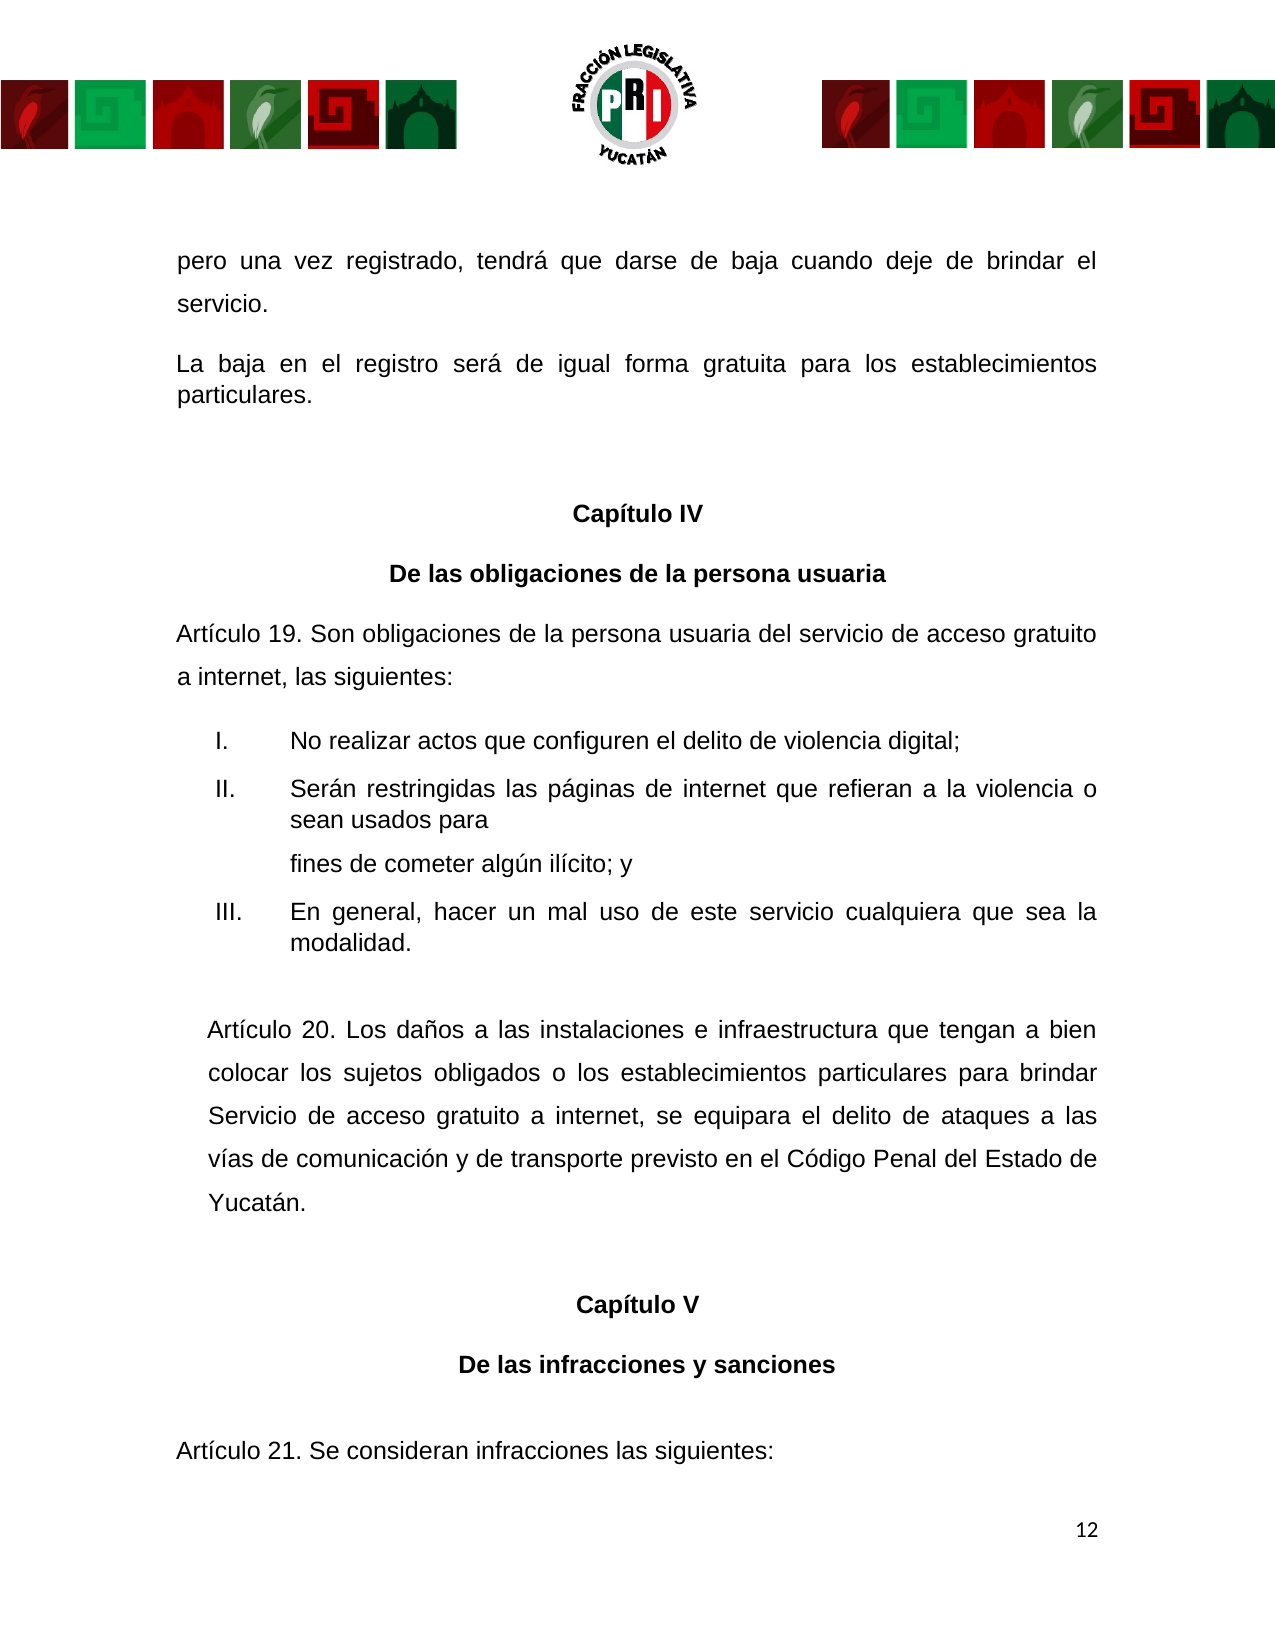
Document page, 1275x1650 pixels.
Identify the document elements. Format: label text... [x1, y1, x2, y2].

list Serán restringidas las páginas de internet que refieran a la violencia o sean usados para [215, 774, 1099, 834]
text Capítulo IV [196, 499, 1079, 528]
text Capítulo V [196, 1290, 1079, 1319]
subtitle De las infracciones y sanciones [196, 1350, 1098, 1379]
text fines de cometer algún ilícito; y [290, 849, 1099, 878]
text La baja en el registro será de igual forma gratuita para los establecimientos particulares. [176, 349, 1099, 409]
list En general, hacer un mal uso de este servicio cualquiera que sea la modalidad. [215, 897, 1099, 957]
text Artículo 19. Son obligaciones de la persona usuaria del servicio de acceso gratuito a internet, las siguientes: [176, 619, 1099, 691]
text Artículo 20. Los daños a las instalaciones e infraestructura que tengan a bien colocar los sujetos obligados o los establecimientos particulares para brindar Servicio de acceso gratuito a internet, se equipara el delito de ataques a las vías de comunicación y de transporte previsto en el Código Penal del Estado de Yucatán. [207, 1015, 1099, 1216]
subtitle De las obligaciones de la persona usuaria [196, 559, 1079, 588]
list No realizar actos que configuren el delito de violencia digital; [215, 726, 1099, 755]
text Artículo 21. Se consideran infracciones las siguientes: [176, 1436, 1099, 1465]
picture [551, 20, 718, 188]
picture [0, 80, 462, 158]
picture [821, 78, 1275, 157]
